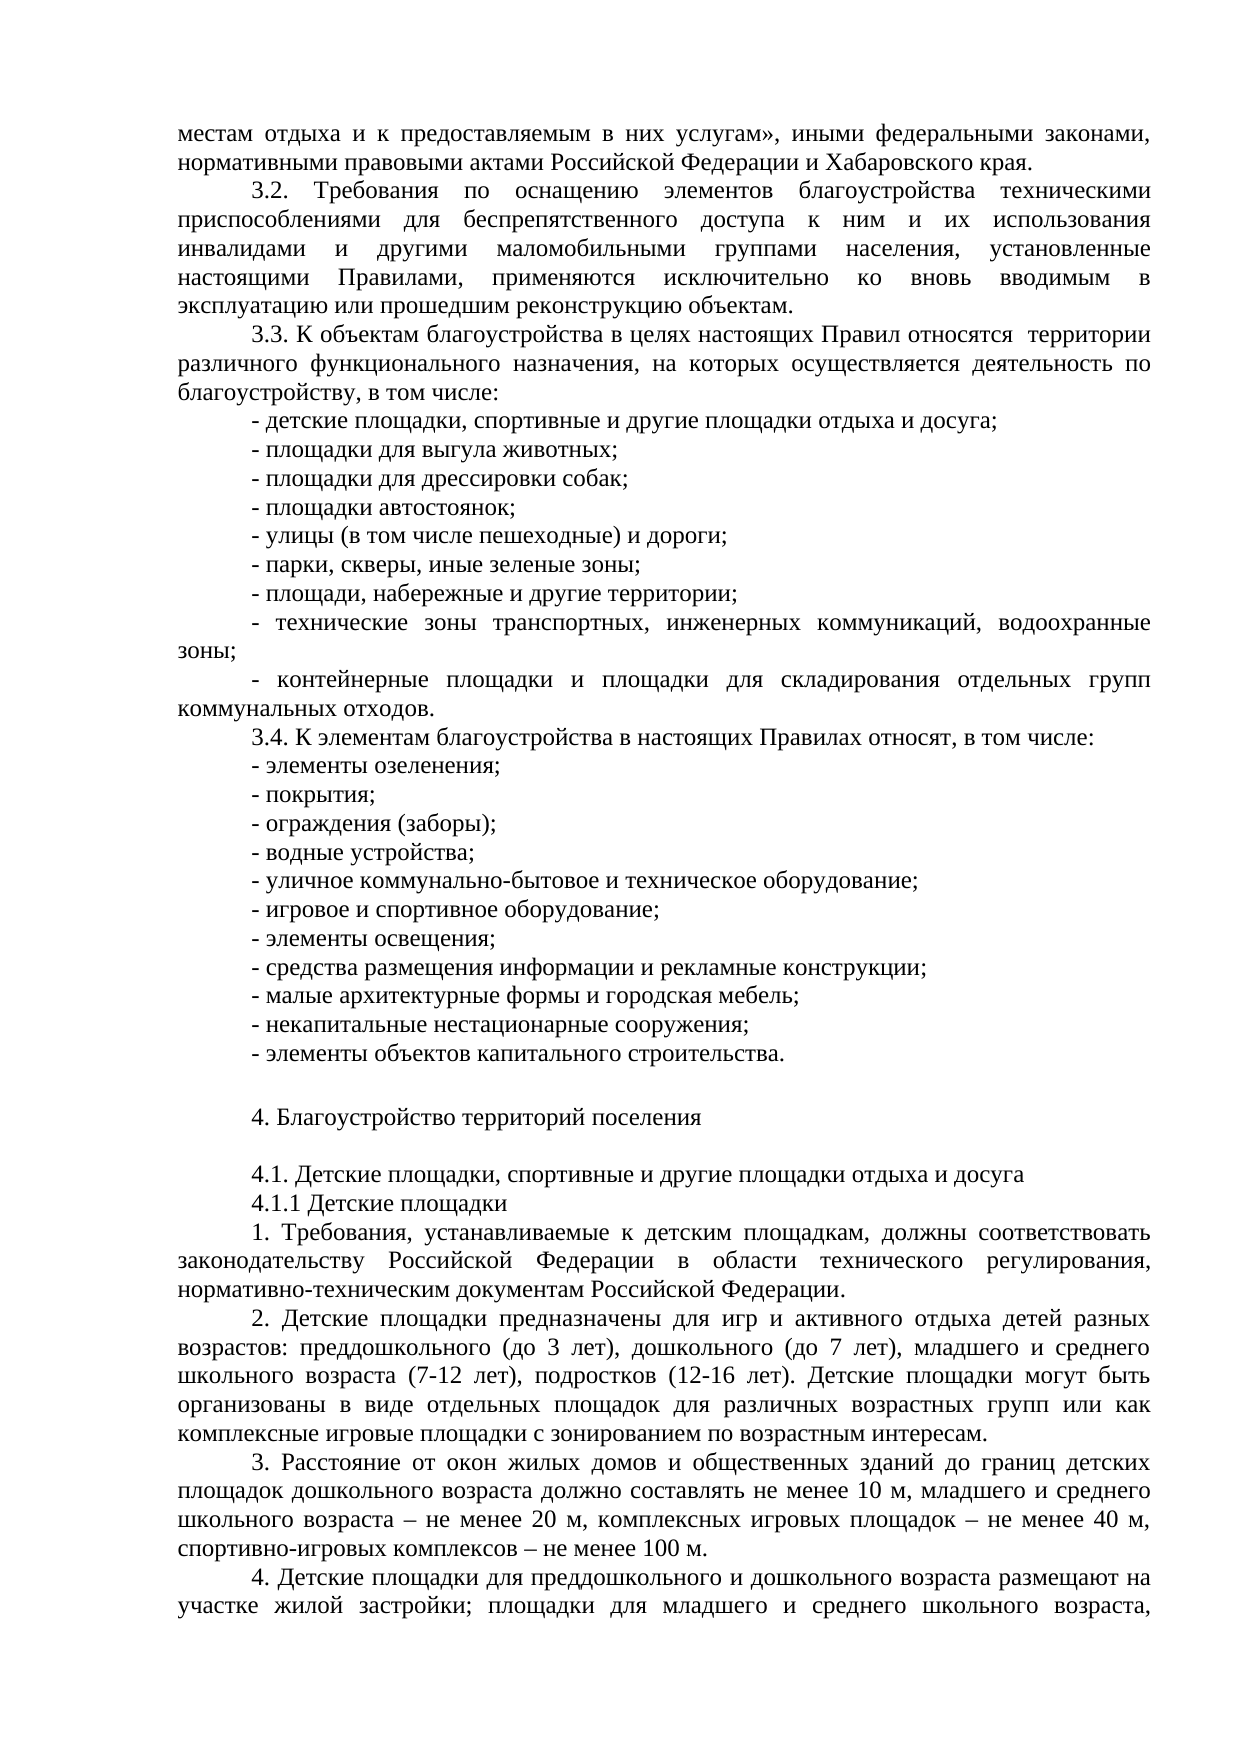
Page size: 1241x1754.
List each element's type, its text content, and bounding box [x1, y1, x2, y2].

text 1. Требования, устанавливаемые к детским площадкам, должны соответствовать законодательству Российской Федерации в области технического регулирования, нормативно-техническим документам Российской Федерации. [177, 1217, 1152, 1303]
text 2. Детские площадки предназначены для игр и активного отдыха детей разных возрастов: преддошкольного (до 3 лет), дошкольного (до 7 лет), младшего и среднего школьного возраста (7-12 лет), подростков (12-16 лет). Детские площадки могут быть организованы в виде отдельных площадок для различных возрастных групп или как комплексные игровые площадки с зонированием по возрастным интересам. [177, 1303, 1152, 1447]
text - малые архитектурные формы и городская мебель; [177, 981, 1152, 1009]
text - контейнерные площадки и площадки для складирования отдельных групп коммунальных отходов. [177, 664, 1152, 722]
text 4. Благоустройство территорий поселения [177, 1102, 1152, 1131]
text 3.3. К объектам благоустройства в целях настоящих Правил относятся территории различного функционального назначения, на которых осуществляется деятельность по благоустройству, в том числе: [177, 319, 1152, 406]
text - некапитальные нестационарные сооружения; [177, 1009, 1152, 1038]
text 3.4. К элементам благоустройства в настоящих Правилах относят, в том числе: [177, 722, 1152, 751]
text - площадки для выгула животных; [177, 434, 1152, 463]
text - площадки автостоянок; [177, 492, 1152, 521]
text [177, 118, 1152, 176]
text - покрытия; [177, 779, 1152, 808]
text - технические зоны транспортных, инженерных коммуникаций, водоохранные зоны; [177, 607, 1152, 664]
text - детские площадки, спортивные и другие площадки отдыха и досуга; [177, 406, 1152, 434]
text 4.1.1 Детские площадки [177, 1188, 1152, 1217]
text 3. Расстояние от окон жилых домов и общественных зданий до границ детских площадок дошкольного возраста должно составлять не менее 10 м, младшего и среднего школьного возраста – не менее 20 м, комплексных игровых площадок – не менее 40 м, спортивно-игровых комплексов – не менее 100 м. [177, 1447, 1152, 1562]
text - уличное коммунально-бытовое и техническое оборудование; [177, 866, 1152, 894]
text 3.2. Требования по оснащению элементов благоустройства техническими приспособлениями для беспрепятственного доступа к ним и их использования инвалидами и другими маломобильными группами населения, установленные настоящими Правилами, применяются исключительно ко вновь вводимым в эксплуатацию или прошедшим реконструкцию объектам. [177, 176, 1152, 319]
text 4.1. Детские площадки, спортивные и другие площадки отдыха и досуга [177, 1159, 1152, 1188]
text - водные устройства; [177, 837, 1152, 866]
text - средства размещения информации и рекламные конструкции; [177, 952, 1152, 981]
text - площади, набережные и другие территории; [177, 578, 1152, 607]
text - элементы объектов капитального строительства. [177, 1038, 1152, 1067]
text - игровое и спортивное оборудование; [177, 894, 1152, 923]
text - ограждения (заборы); [177, 808, 1152, 837]
text - площадки для дрессировки собак; [177, 463, 1152, 492]
text - улицы (в том числе пешеходные) и дороги; [177, 521, 1152, 549]
text - парки, скверы, иные зеленые зоны; [177, 549, 1152, 578]
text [177, 1562, 1152, 1619]
text - элементы освещения; [177, 923, 1152, 952]
text - элементы озеленения; [177, 751, 1152, 779]
